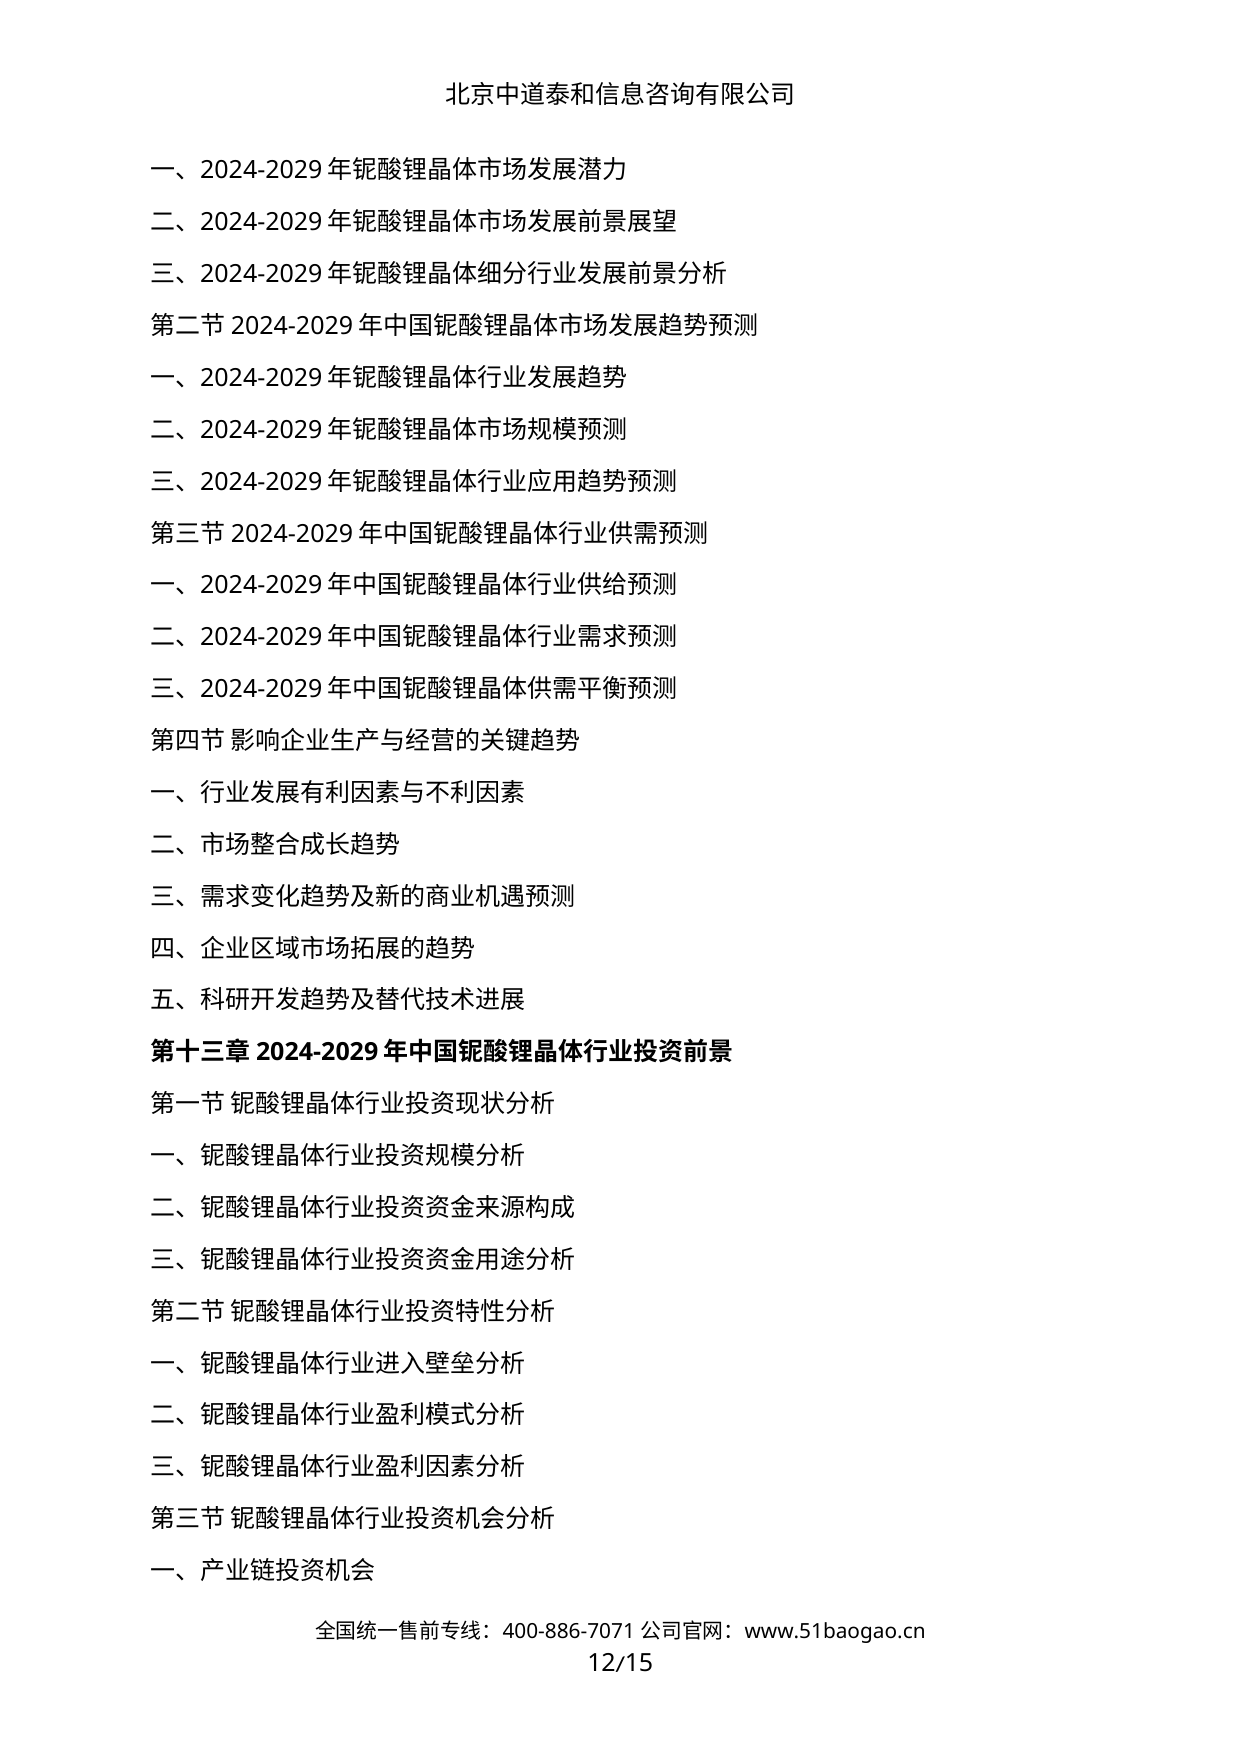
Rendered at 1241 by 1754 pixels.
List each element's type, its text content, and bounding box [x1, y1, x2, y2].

text 第三节 2024-2029年中国铌酸锂晶体行业供需预测 [150, 513, 1090, 549]
text 二、铌酸锂晶体行业投资资金来源构成 [150, 1187, 1090, 1224]
text 第三节 铌酸锂晶体行业投资机会分析 [150, 1499, 1090, 1535]
text 第二节 铌酸锂晶体行业投资特性分析 [150, 1291, 1090, 1327]
text 二、2024-2029年中国铌酸锂晶体行业需求预测 [150, 617, 1090, 653]
text 一、2024-2029年铌酸锂晶体市场发展潜力 [150, 150, 1090, 186]
text 一、产业链投资机会 [150, 1551, 1090, 1587]
text 三、需求变化趋势及新的商业机遇预测 [150, 876, 1090, 912]
text 第一节 铌酸锂晶体行业投资现状分析 [150, 1084, 1090, 1120]
text 五、科研开发趋势及替代技术进展 [150, 980, 1090, 1016]
text 第二节 2024-2029年中国铌酸锂晶体市场发展趋势预测 [150, 306, 1090, 342]
text 三、2024-2029年中国铌酸锂晶体供需平衡预测 [150, 669, 1090, 705]
text 三、铌酸锂晶体行业盈利因素分析 [150, 1447, 1090, 1483]
text 二、2024-2029年铌酸锂晶体市场规模预测 [150, 409, 1090, 446]
text 一、行业发展有利因素与不利因素 [150, 772, 1090, 809]
text 一、2024-2029年中国铌酸锂晶体行业供给预测 [150, 565, 1090, 601]
text 第十三章 2024-2029年中国铌酸锂晶体行业投资前景 [150, 1032, 1090, 1068]
text 二、市场整合成长趋势 [150, 824, 1090, 861]
text 第四节 影响企业生产与经营的关键趋势 [150, 721, 1090, 757]
text 二、2024-2029年铌酸锂晶体市场发展前景展望 [150, 202, 1090, 238]
text 三、2024-2029年铌酸锂晶体行业应用趋势预测 [150, 461, 1090, 497]
text 一、2024-2029年铌酸锂晶体行业发展趋势 [150, 357, 1090, 394]
text 三、铌酸锂晶体行业投资资金用途分析 [150, 1239, 1090, 1276]
text 四、企业区域市场拓展的趋势 [150, 928, 1090, 964]
text 一、铌酸锂晶体行业投资规模分析 [150, 1136, 1090, 1172]
text 三、2024-2029年铌酸锂晶体细分行业发展前景分析 [150, 254, 1090, 290]
text 一、铌酸锂晶体行业进入壁垒分析 [150, 1343, 1090, 1379]
text 二、铌酸锂晶体行业盈利模式分析 [150, 1395, 1090, 1431]
